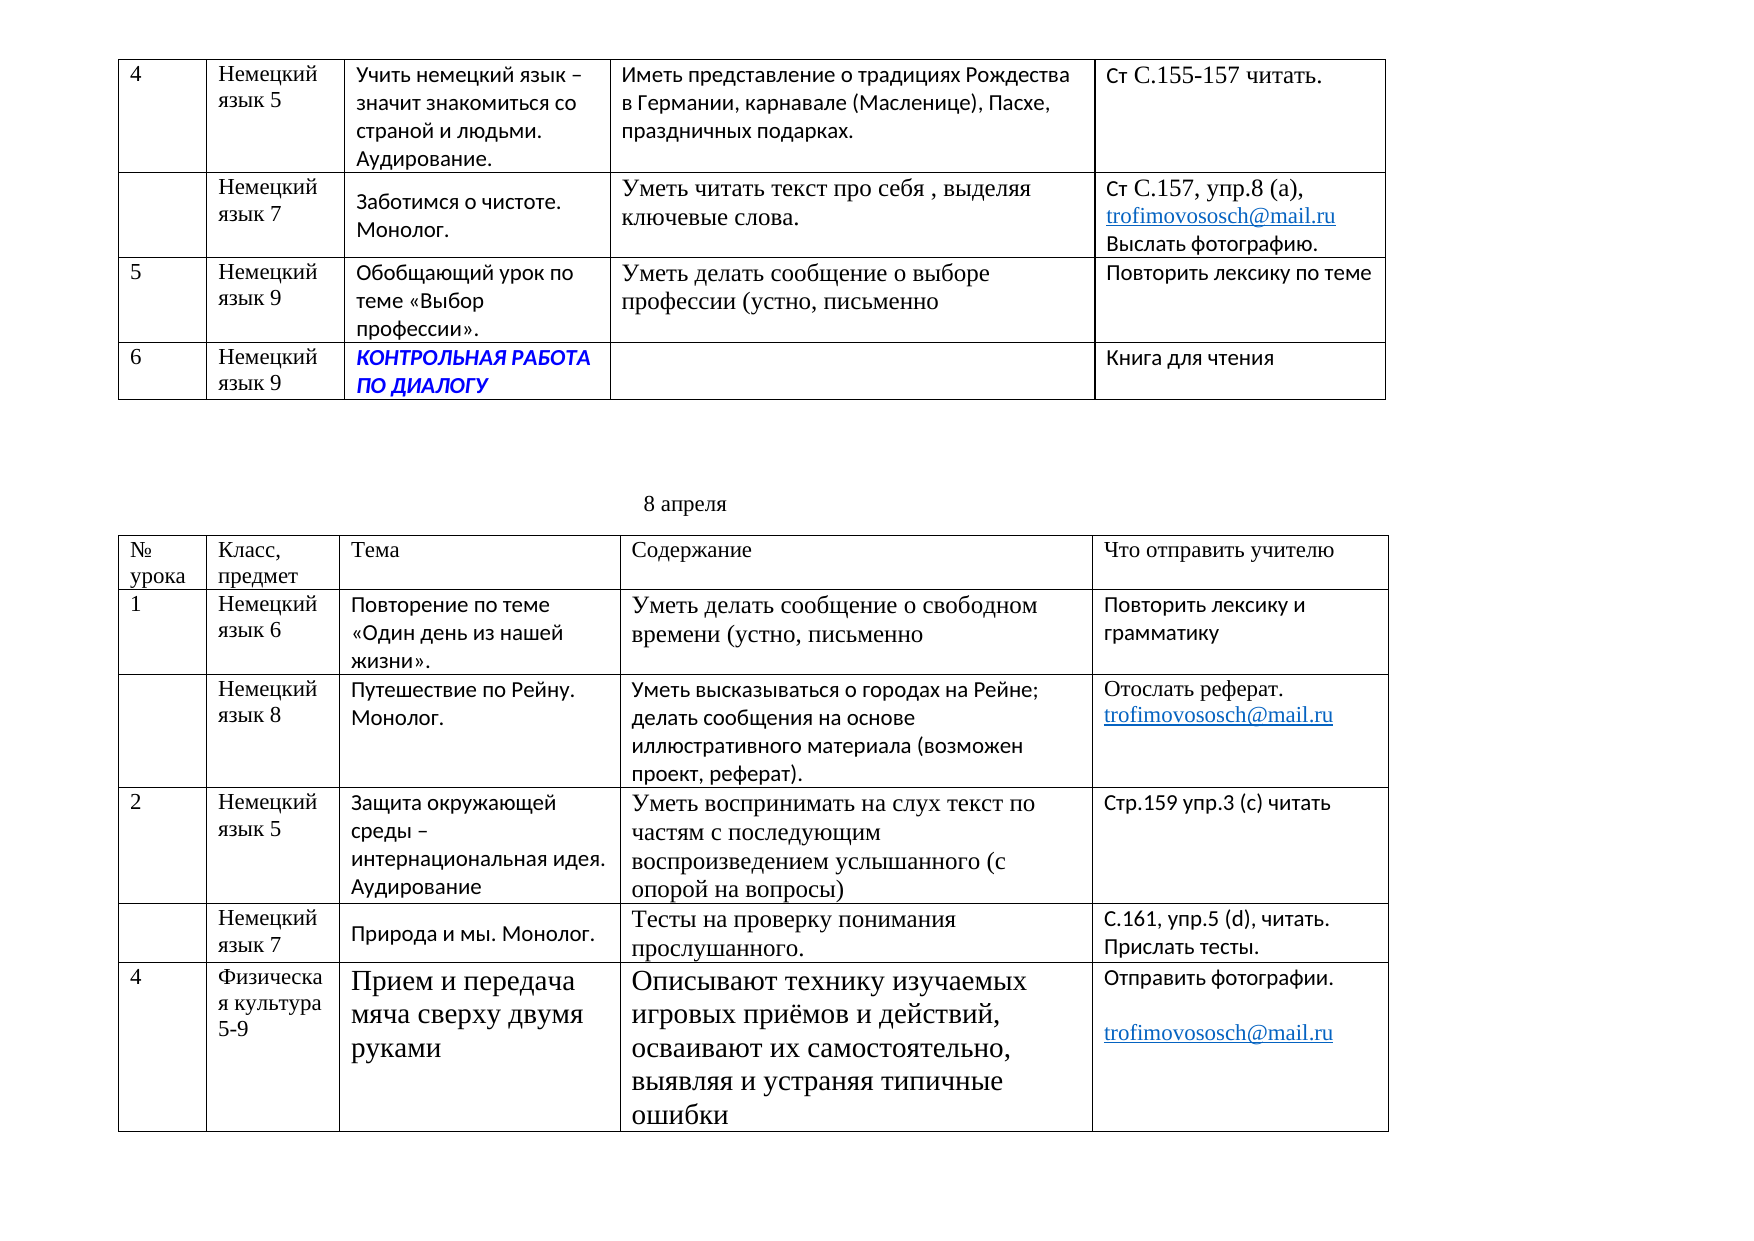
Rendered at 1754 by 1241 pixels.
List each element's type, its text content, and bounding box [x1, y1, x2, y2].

table_cell Уметь делать сообщение о свободном времени (устно, письменно [621, 590, 1092, 674]
table_cell [119, 675, 206, 787]
table_cell Немецкий язык 5 [207, 788, 339, 903]
table_cell Повторение по теме «Один день из нашей жизни». [340, 590, 620, 674]
table_cell Природа и мы. Монолог. [340, 904, 620, 962]
table_cell Обобщающий урок по теме «Выбор профессии». [345, 258, 610, 342]
table_header Тема [340, 536, 620, 589]
table_cell Ст С.155-157 читать. [1096, 60, 1385, 172]
table_cell Немецкий язык 9 [207, 343, 344, 399]
table_cell 1 [119, 590, 206, 674]
table_cell Уметь воспринимать на слух текст по частям с последующим воспроизведением услышанного (с опорой на вопросы) [621, 788, 1092, 903]
table_cell 4 [119, 963, 206, 1131]
table_cell КОНТРОЛЬНАЯ РАБОТА ПО ДИАЛОГУ [345, 343, 610, 399]
table_cell [611, 343, 1094, 399]
table_cell С.161, упр.5 (d), читать. Прислать тесты. [1093, 904, 1388, 962]
table_header Содержание [621, 536, 1092, 589]
table_cell Уметь делать сообщение о выборе профессии (устно, письменно [611, 258, 1094, 342]
text 8 апреля [118, 490, 1636, 516]
table_header Что отправить учителю [1093, 536, 1388, 589]
table_cell [119, 173, 206, 257]
table_cell 4 [119, 60, 206, 172]
table_cell Тесты на проверку понимания прослушанного. [621, 904, 1092, 962]
table_cell Ст С.157, упр.8 (а), trofimovososch@mail.ru Выслать фотографию. [1096, 173, 1385, 257]
table_cell Заботимся о чистоте. Монолог. [345, 173, 610, 257]
table_cell Немецкий язык 7 [207, 173, 344, 257]
table_cell Немецкий язык 7 [207, 904, 339, 962]
table_cell Немецкий язык 6 [207, 590, 339, 674]
table_cell Физическая культура 5-9 [207, 963, 339, 1131]
table_cell Отослать реферат. trofimovososch@mail.ru [1093, 675, 1388, 787]
table_cell Повторить лексику и грамматику [1093, 590, 1388, 674]
table_cell Немецкий язык 5 [207, 60, 344, 172]
table_cell Путешествие по Рейну. Монолог. [340, 675, 620, 787]
table_cell Иметь представление о традициях Рождества в Германии, карнавале (Масленице), Пасхе, праздничных подарках. [611, 60, 1094, 172]
table_cell Немецкий язык 9 [207, 258, 344, 342]
table_cell Уметь высказываться о городах на Рейне; делать сообщения на основе иллюстративного материала (возможен проект, реферат). [621, 675, 1092, 787]
table_cell Прием и передача мяча сверху двумя руками [340, 963, 620, 1131]
table_cell Отправить фотографии. trofimovososch@mail.ru [1093, 963, 1388, 1131]
table_header Класс, предмет [207, 536, 339, 589]
table_cell Немецкий язык 8 [207, 675, 339, 787]
table_header № урока [119, 536, 206, 589]
table_cell 2 [119, 788, 206, 903]
table_cell Описывают технику изучаемых игровых приёмов и действий, осваивают их самостоятельно, выявляя и устраняя типичные ошибки [621, 963, 1092, 1131]
table_cell Стр.159 упр.3 (с) читать [1093, 788, 1388, 903]
table_cell Повторить лексику по теме [1096, 258, 1385, 342]
table_cell Книга для чтения [1096, 343, 1385, 399]
table_cell [119, 904, 206, 962]
table_cell 5 [119, 258, 206, 342]
table_cell 6 [119, 343, 206, 399]
table_cell Защита окружающей среды – интернациональная идея. Аудирование [340, 788, 620, 903]
table_cell Учить немецкий язык – значит знакомиться со страной и людьми. Аудирование. [345, 60, 610, 172]
table_cell Уметь читать текст про себя , выделяя ключевые слова. [611, 173, 1094, 257]
